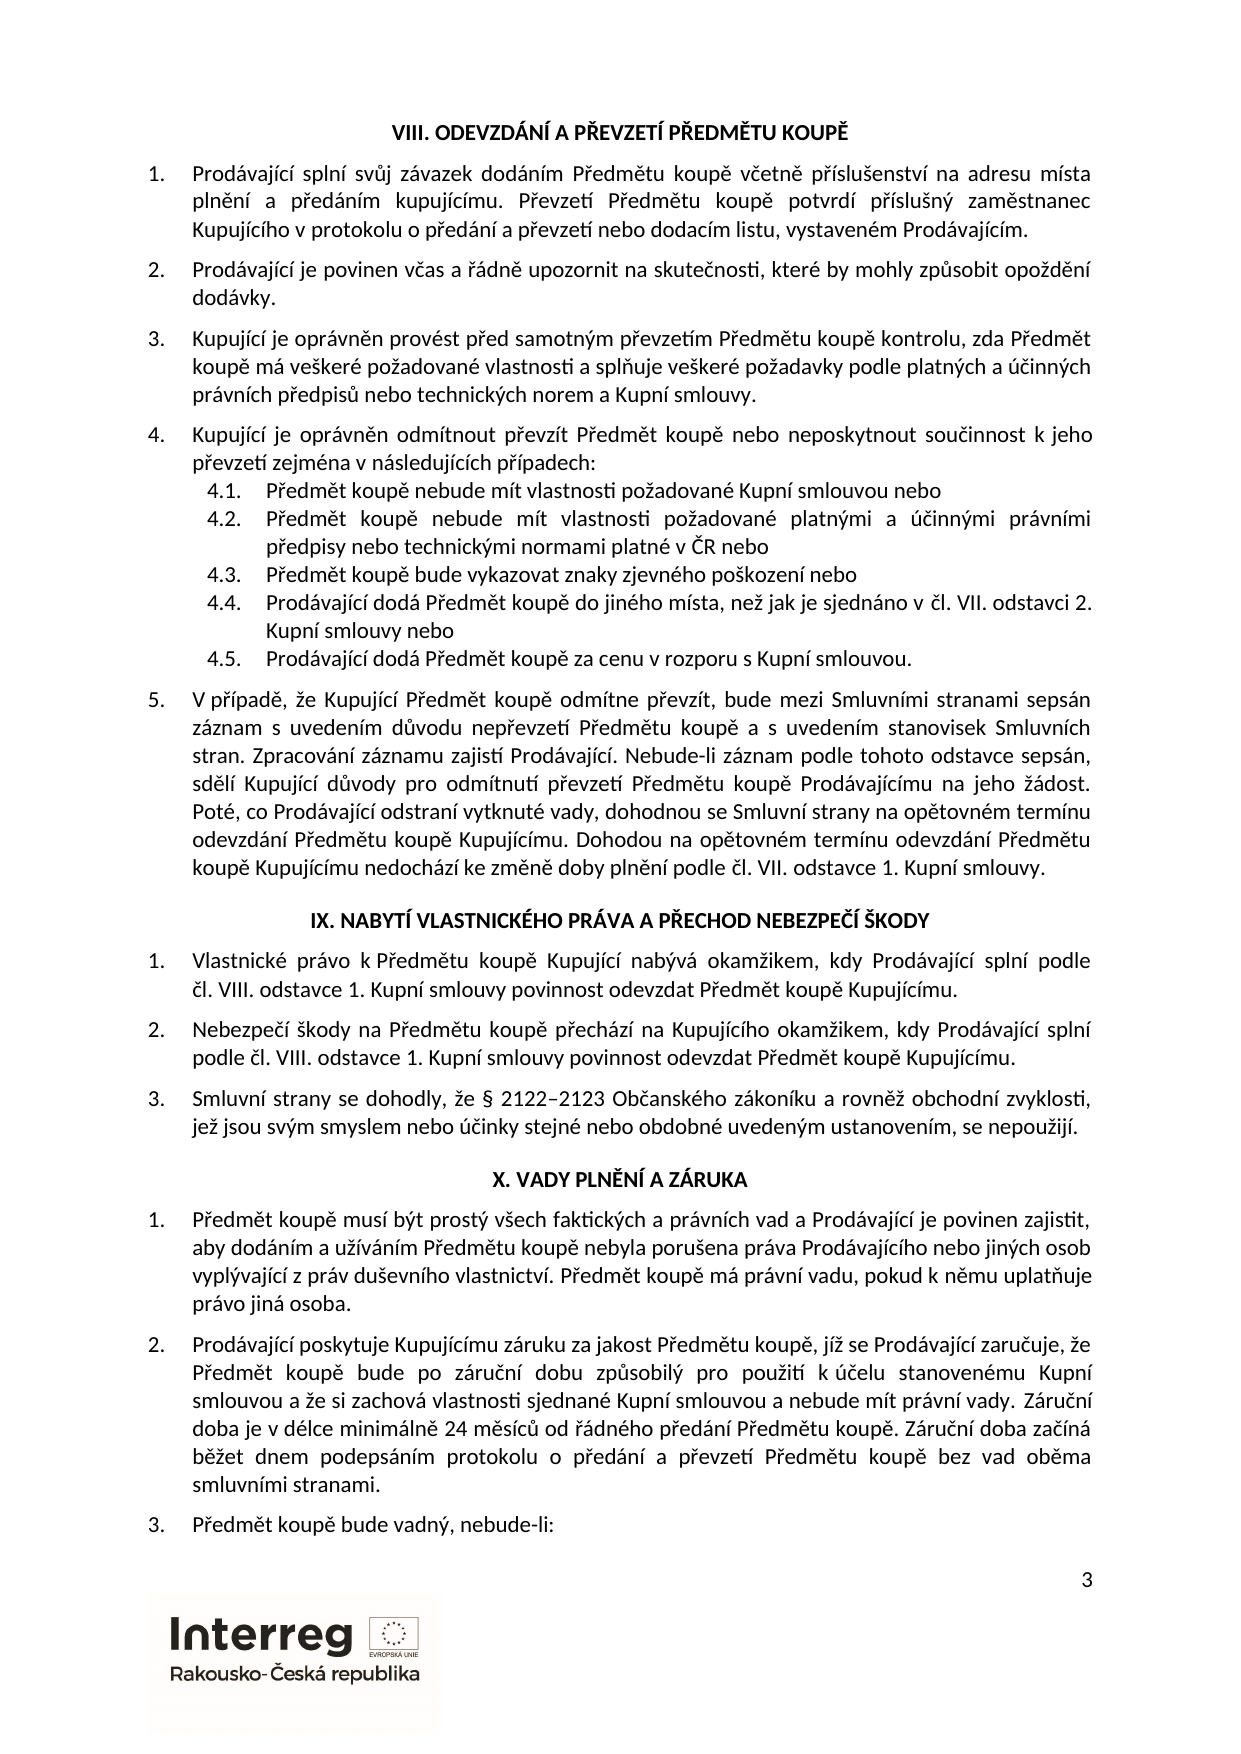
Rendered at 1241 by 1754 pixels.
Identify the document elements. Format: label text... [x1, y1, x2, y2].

list Předmět koupě bude vykazovat znaky zjevného poškození nebo [207, 560, 1092, 588]
list Smluvní strany se dohodly, že § 2122–2123 Občanského zákoníku a rovněž obchodní zvyklosti, jež jsou svým smyslem nebo účinky stejné nebo obdobné uvedeným ustanovením, se nepoužijí. [148, 1084, 1092, 1140]
list Prodávající dodá Předmět koupě za cenu v rozporu s Kupní smlouvou. [207, 644, 1092, 672]
list Nebezpečí škody na Předmětu koupě přechází na Kupujícího okamžikem, kdy Prodávající splní podle čl. VIII. odstavce 1. Kupní smlouvy povinnost odevzdat Předmět koupě Kupujícímu. [148, 1015, 1092, 1071]
list Prodávající splní svůj závazek dodáním Předmětu koupě včetně příslušenství na adresu místa plnění a předáním kupujícímu. Převzetí Předmětu koupě potvrdí příslušný zaměstnanec Kupujícího v protokolu o předání a převzetí nebo dodacím listu, vystaveném Prodávajícím. [148, 159, 1092, 243]
list Předmět koupě musí být prostý všech faktických a právních vad a Prodávající je povinen zajistit, aby dodáním a užíváním Předmětu koupě nebyla porušena práva Prodávajícího nebo jiných osob vyplývající z práv duševního vlastnictví. Předmět koupě má právní vadu, pokud k němu uplatňuje právo jiná osoba. [148, 1205, 1092, 1317]
list Kupující je oprávněn provést před samotným převzetím Předmětu koupě kontrolu, zda Předmět koupě má veškeré požadované vlastnosti a splňuje veškeré požadavky podle platných a účinných právních předpisů nebo technických norem a Kupní smlouvy. [148, 324, 1092, 408]
list Vlastnické právo k Předmětu koupě Kupující nabývá okamžikem, kdy Prodávající splní podle čl. VIII. odstavce 1. Kupní smlouvy povinnost odevzdat Předmět koupě Kupujícímu. [148, 947, 1092, 1003]
list V případě, že Kupující Předmět koupě odmítne převzít, bude mezi Smluvními stranami sepsán záznam s uvedením důvodu nepřevzetí Předmětu koupě a s uvedením stanovisek Smluvních stran. Zpracování záznamu zajistí Prodávající. Nebude-li záznam podle tohoto odstavce sepsán, sdělí Kupující důvody pro odmítnutí převzetí Předmětu koupě Prodávajícímu na jeho žádost. Poté, co Prodávající odstraní vytknuté vady, dohodnou se Smluvní strany na opětovném termínu odevzdání Předmětu koupě Kupujícímu. Dohodou na opětovném termínu odevzdání Předmětu koupě Kupujícímu nedochází ke změně doby plnění podle čl. VII. odstavce 1. Kupní smlouvy. [148, 685, 1092, 881]
subtitle VADY PLNĚNÍ A ZÁRUKA [148, 1165, 1092, 1193]
list Prodávající poskytuje Kupujícímu záruku za jakost Předmětu koupě, jíž se Prodávající zaručuje, že Předmět koupě bude po záruční dobu způsobilý pro použití k účelu stanovenému Kupní smlouvou a že si zachová vlastnosti sjednané Kupní smlouvou a nebude mít právní vady. Záruční doba je v délce minimálně 24 měsíců od řádného předání Předmětu koupě. Záruční doba začíná běžet dnem podepsáním protokolu o předání a převzetí Předmětu koupě bez vad oběma smluvními stranami. [148, 1330, 1092, 1498]
list Kupující je oprávněn odmítnout převzít Předmět koupě nebo neposkytnout součinnost k jeho převzetí zejména v následujících případech: [148, 420, 1092, 476]
list Prodávající je povinen včas a řádně upozornit na skutečnosti, které by mohly způsobit opoždění dodávky. [148, 255, 1092, 311]
subtitle ODEVZDÁNÍ A PŘEVZETÍ PŘEDMĚTU KOUPĚ [148, 118, 1092, 146]
list Předmět koupě bude vadný, nebude-li: [148, 1511, 1092, 1538]
picture [147, 1593, 442, 1734]
list Předmět koupě nebude mít vlastnosti požadované platnými a účinnými právními předpisy nebo technickými normami platné v ČR nebo [207, 504, 1092, 560]
subtitle NABYTÍ VLASTNICKÉHO PRÁVA A PŘECHOD NEBEZPEČÍ ŠKODY [148, 906, 1092, 934]
list Předmět koupě nebude mít vlastnosti požadované Kupní smlouvou nebo [207, 476, 1092, 504]
list Prodávající dodá Předmět koupě do jiného místa, než jak je sjednáno v čl. VII. odstavci 2. Kupní smlouvy nebo [207, 588, 1092, 644]
